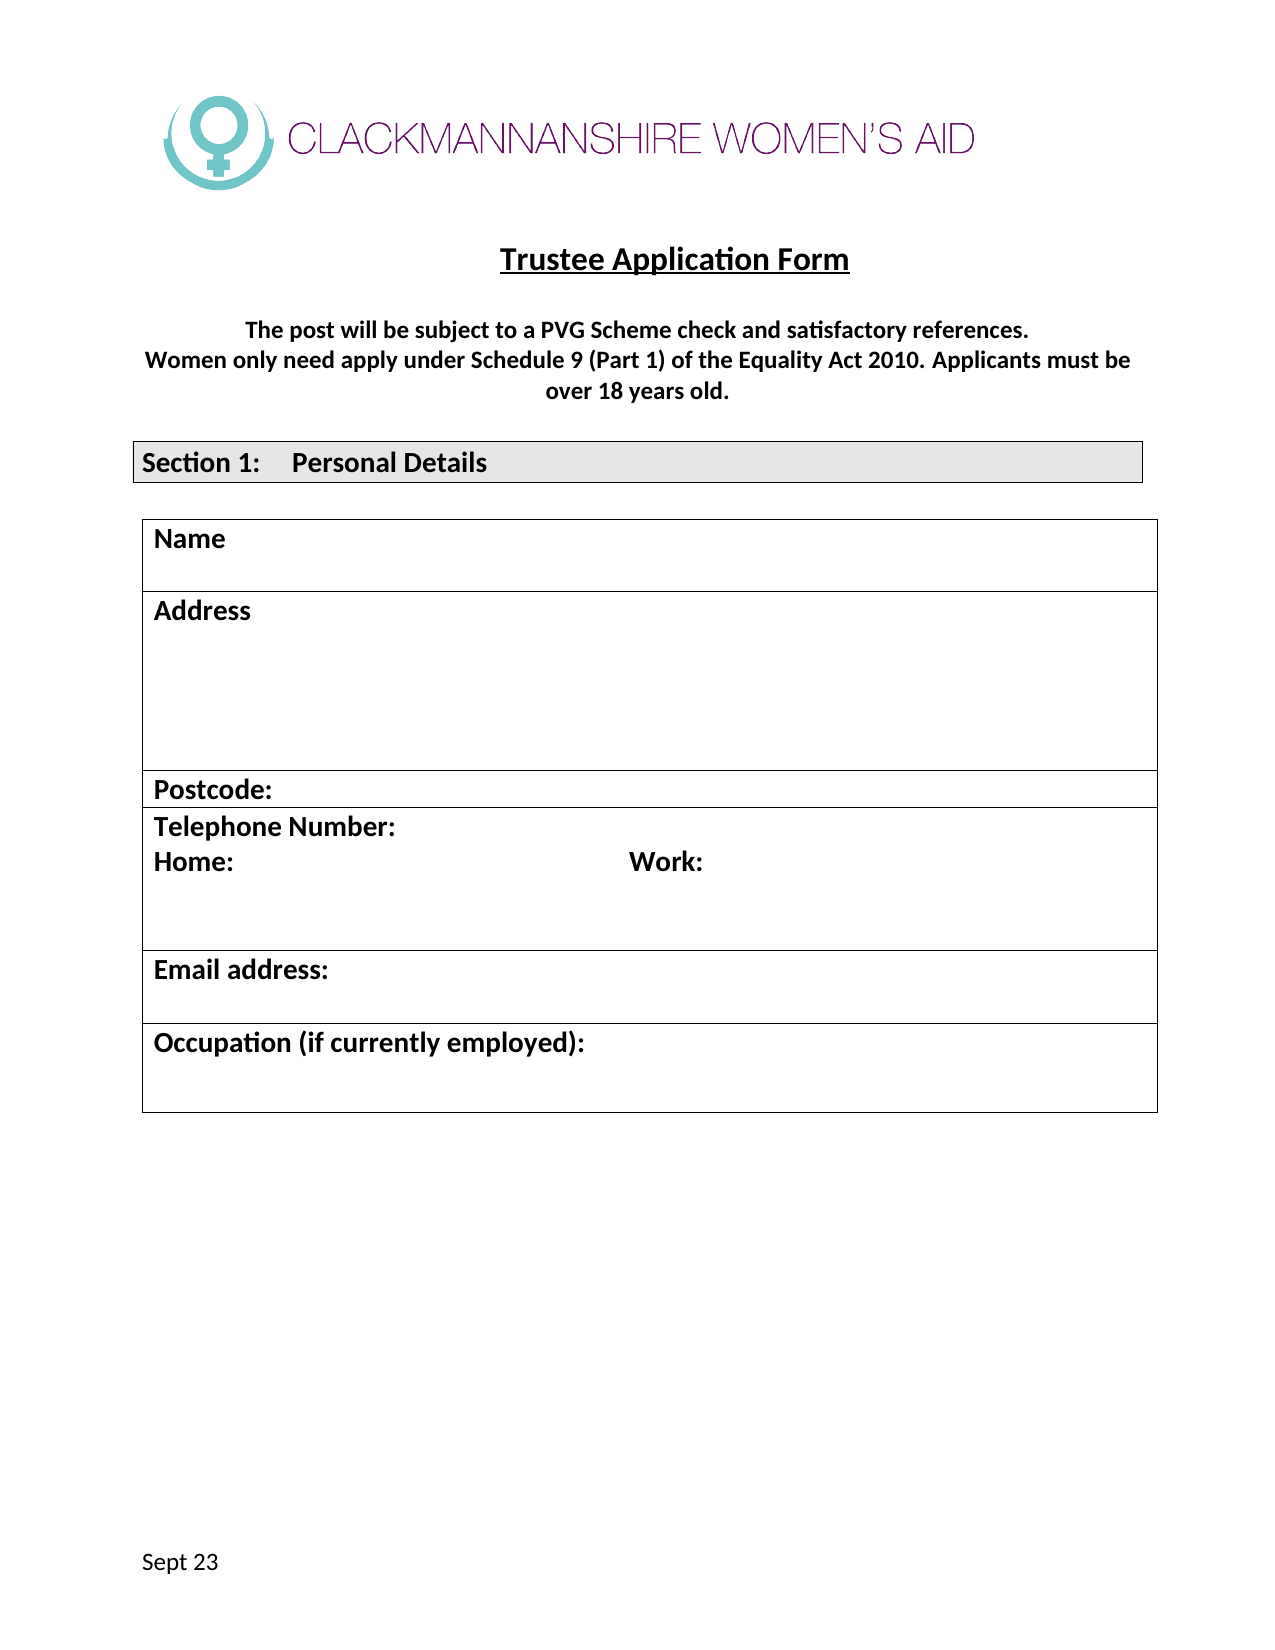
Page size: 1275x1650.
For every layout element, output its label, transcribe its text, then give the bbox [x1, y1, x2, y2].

text The post will be subject to a PVG Scheme check and satisfactory references. [142, 314, 1133, 344]
text Section 1: Personal Details [134, 442, 1142, 482]
text Women only need apply under Schedule 9 (Part 1) of the Equality Act 2010. Applicants must be over 18 years old. [142, 344, 1133, 406]
table_cell Postcode: [143, 771, 1157, 807]
table_header Name [143, 520, 1157, 591]
table_cell Email address: [143, 951, 1157, 1023]
table_cell Occupation (if currently employed): [143, 1024, 1157, 1112]
table_cell Address [143, 592, 1157, 770]
table_cell Telephone Number: Home: Work: [143, 808, 1157, 950]
text Trustee Application Form [142, 238, 1133, 278]
picture [141, 73, 995, 209]
